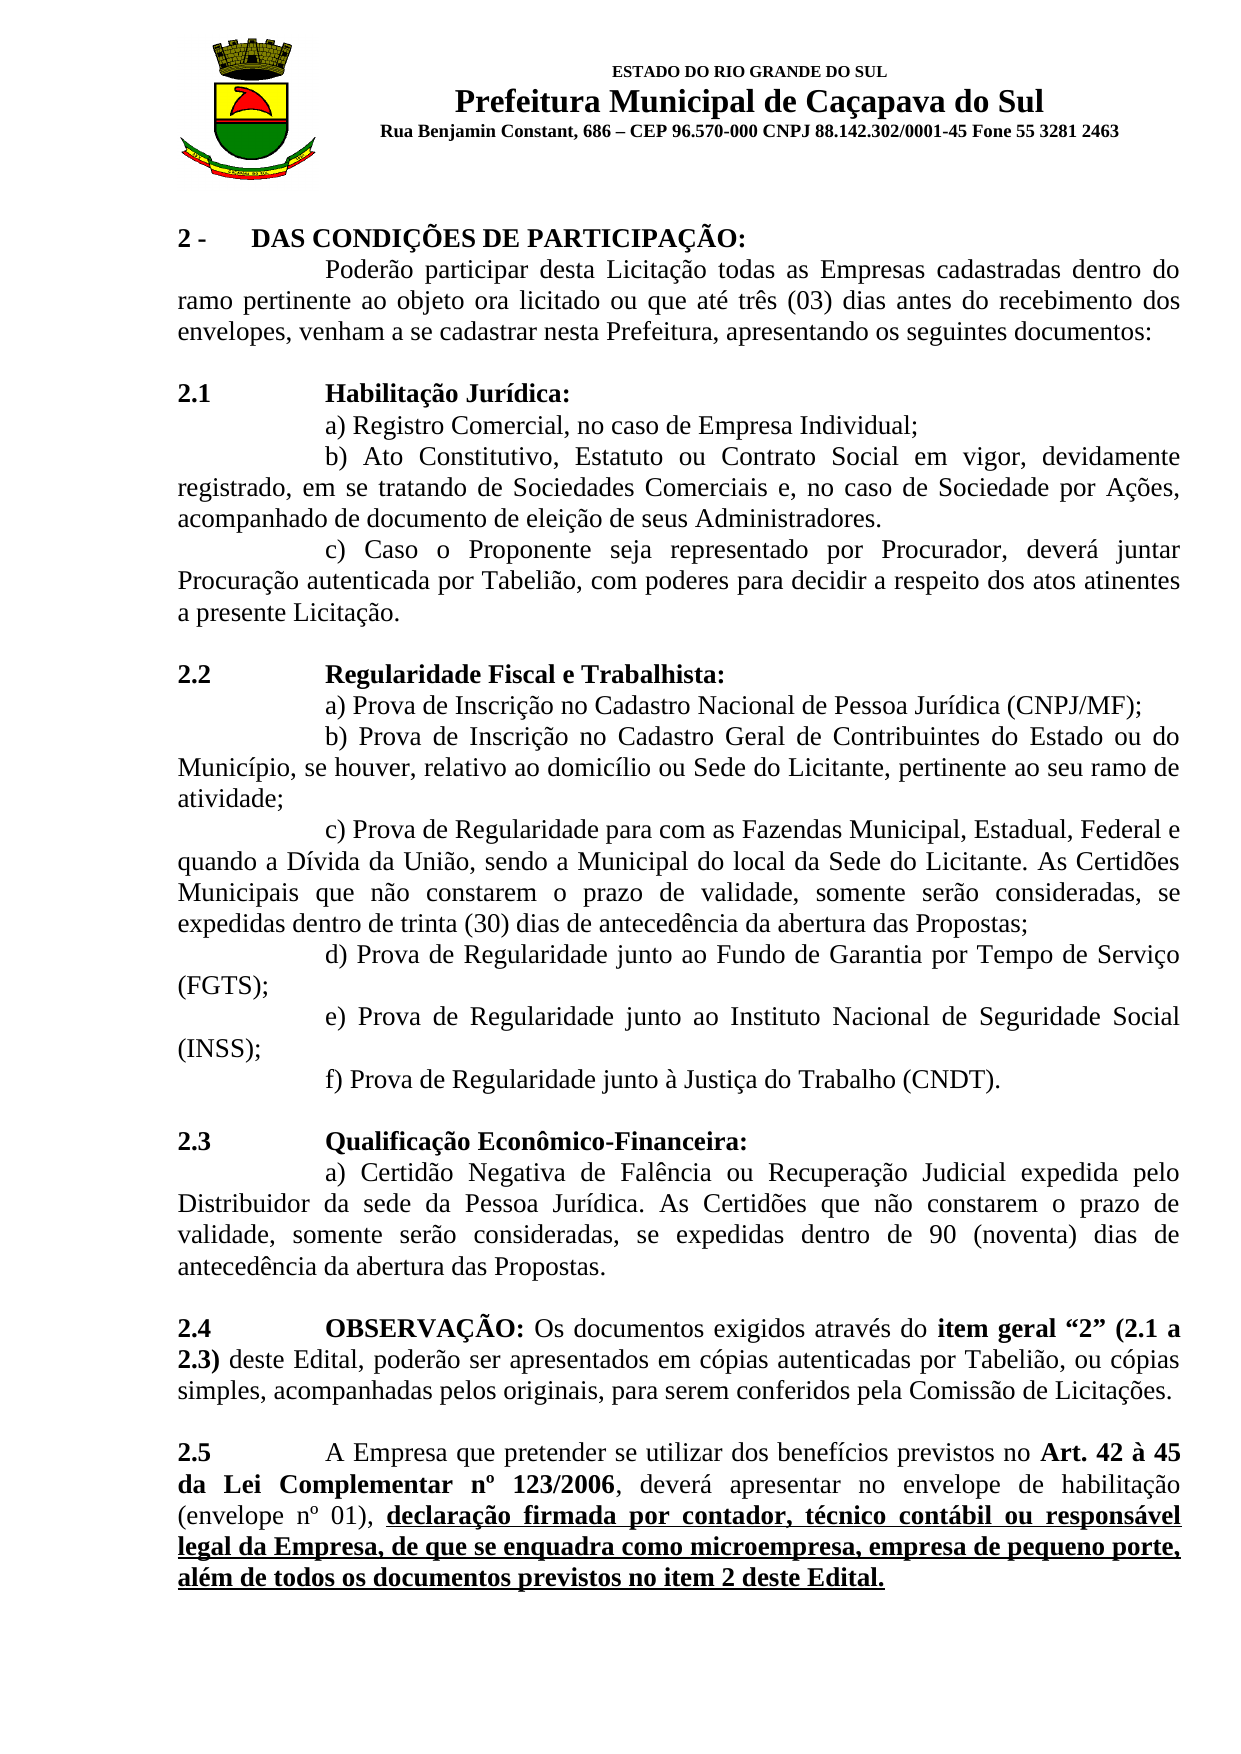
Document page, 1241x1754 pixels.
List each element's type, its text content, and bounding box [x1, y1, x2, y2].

text a) Certidão Negativa de Falência ou Recuperação Judicial expedida pelo Distribuidor da sede da Pessoa Jurídica. As Certidões que não constarem o prazo de validade, somente serão consideradas, se expedidas dentro de 90 (noventa) dias de antecedência da abertura das Propostas. [177, 1156, 1181, 1281]
text 2.2 Regularidade Fiscal e Trabalhista: [177, 658, 1181, 689]
text 2 - DAS CONDIÇÕES DE PARTICIPAÇÃO: [177, 222, 1181, 253]
text f) Prova de Regularidade junto à Justiça do Trabalho (CNDT). [177, 1063, 1181, 1094]
text a) Registro Comercial, no caso de Empresa Individual; [177, 409, 1181, 440]
text e) Prova de Regularidade junto ao Instituto Nacional de Seguridade Social (INSS); [177, 1001, 1181, 1063]
text 2.1 Habilitação Jurídica: [177, 378, 1181, 409]
text d) Prova de Regularidade junto ao Fundo de Garantia por Tempo de Serviço (FGTS); [177, 938, 1181, 1001]
text 2.5 A Empresa que pretender se utilizar dos benefícios previstos no Art. 42 à 45 da Lei Complementar nº 123/2006, deverá apresentar no envelope de habilitação (envelope nº 01), declaração firmada por contador, técnico contábil ou responsável legal da Empresa, de que se enquadra como microempresa, empresa de pequeno porte, além de todos os documentos previstos no item 2 deste Edital. [177, 1437, 1181, 1557]
text 2.5 A Empresa que pretender se utilizar dos benefícios previstos no Art. 42 à 45 da Lei Complementar nº 123/2006, deverá apresentar no envelope de habilitação (envelope nº 01), declaração firmada por contador, técnico contábil ou responsável legal da Empresa, de que se enquadra como microempresa, empresa de pequeno porte, além de todos os documentos previstos no item 2 deste Edital. [177, 1558, 1181, 1592]
text a) Prova de Inscrição no Cadastro Nacional de Pessoa Jurídica (CNPJ/MF); [177, 689, 1181, 720]
text 2.3 Qualificação Econômico-Financeira: [177, 1125, 1181, 1156]
text Poderão participar desta Licitação todas as Empresas cadastradas dentro do ramo pertinente ao objeto ora licitado ou que até três (03) dias antes do recebimento dos envelopes, venham a se cadastrar nesta Prefeitura, apresentando os seguintes documentos: [177, 253, 1181, 346]
text c) Caso o Proponente seja representado por Procurador, deverá juntar Procuração autenticada por Tabelião, com poderes para decidir a respeito dos atos atinentes a presente Licitação. [177, 533, 1181, 627]
text 2.4 OBSERVAÇÃO: Os documentos exigidos através do item geral “2” (2.1 a 2.3) deste Edital, poderão ser apresentados em cópias autenticadas por Tabelião, ou cópias simples, acompanhadas pelos originais, para serem conferidos pela Comissão de Licitações. [177, 1312, 1181, 1405]
text b) Ato Constitutivo, Estatuto ou Contrato Social em vigor, devidamente registrado, em se tratando de Sociedades Comerciais e, no caso de Sociedade por Ações, acompanhado de documento de eleição de seus Administradores. [177, 440, 1181, 533]
text c) Prova de Regularidade para com as Fazendas Municipal, Estadual, Federal e quando a Dívida da União, sendo a Municipal do local da Sede do Licitante. As Certidões Municipais que não constarem o prazo de validade, somente serão consideradas, se expedidas dentro de trinta (30) dias de antecedência da abertura das Propostas; [177, 814, 1181, 938]
text b) Prova de Inscrição no Cadastro Geral de Contribuintes do Estado ou do Município, se houver, relativo ao domicílio ou Sede do Licitante, pertinente ao seu ramo de atividade; [177, 720, 1181, 814]
